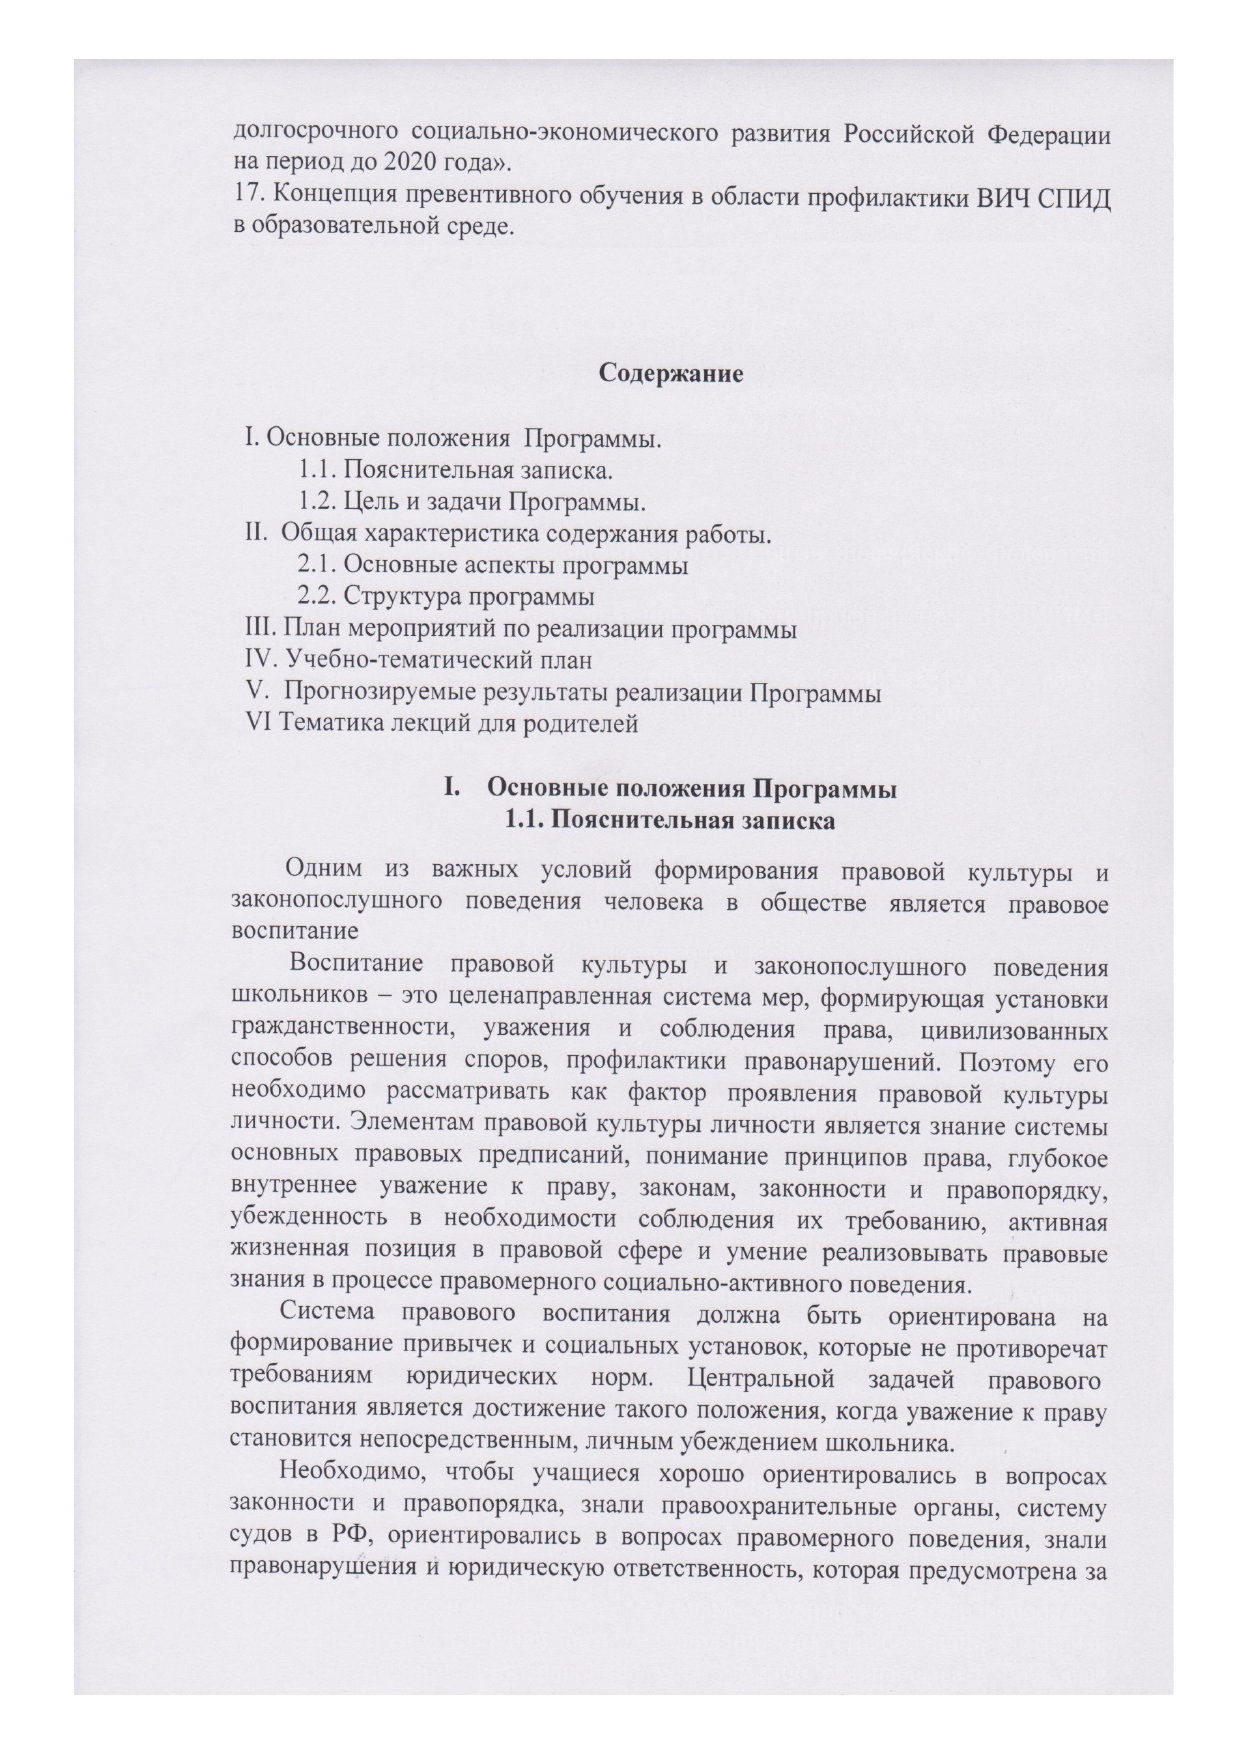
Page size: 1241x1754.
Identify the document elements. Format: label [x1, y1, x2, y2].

picture [73, 59, 1174, 1695]
